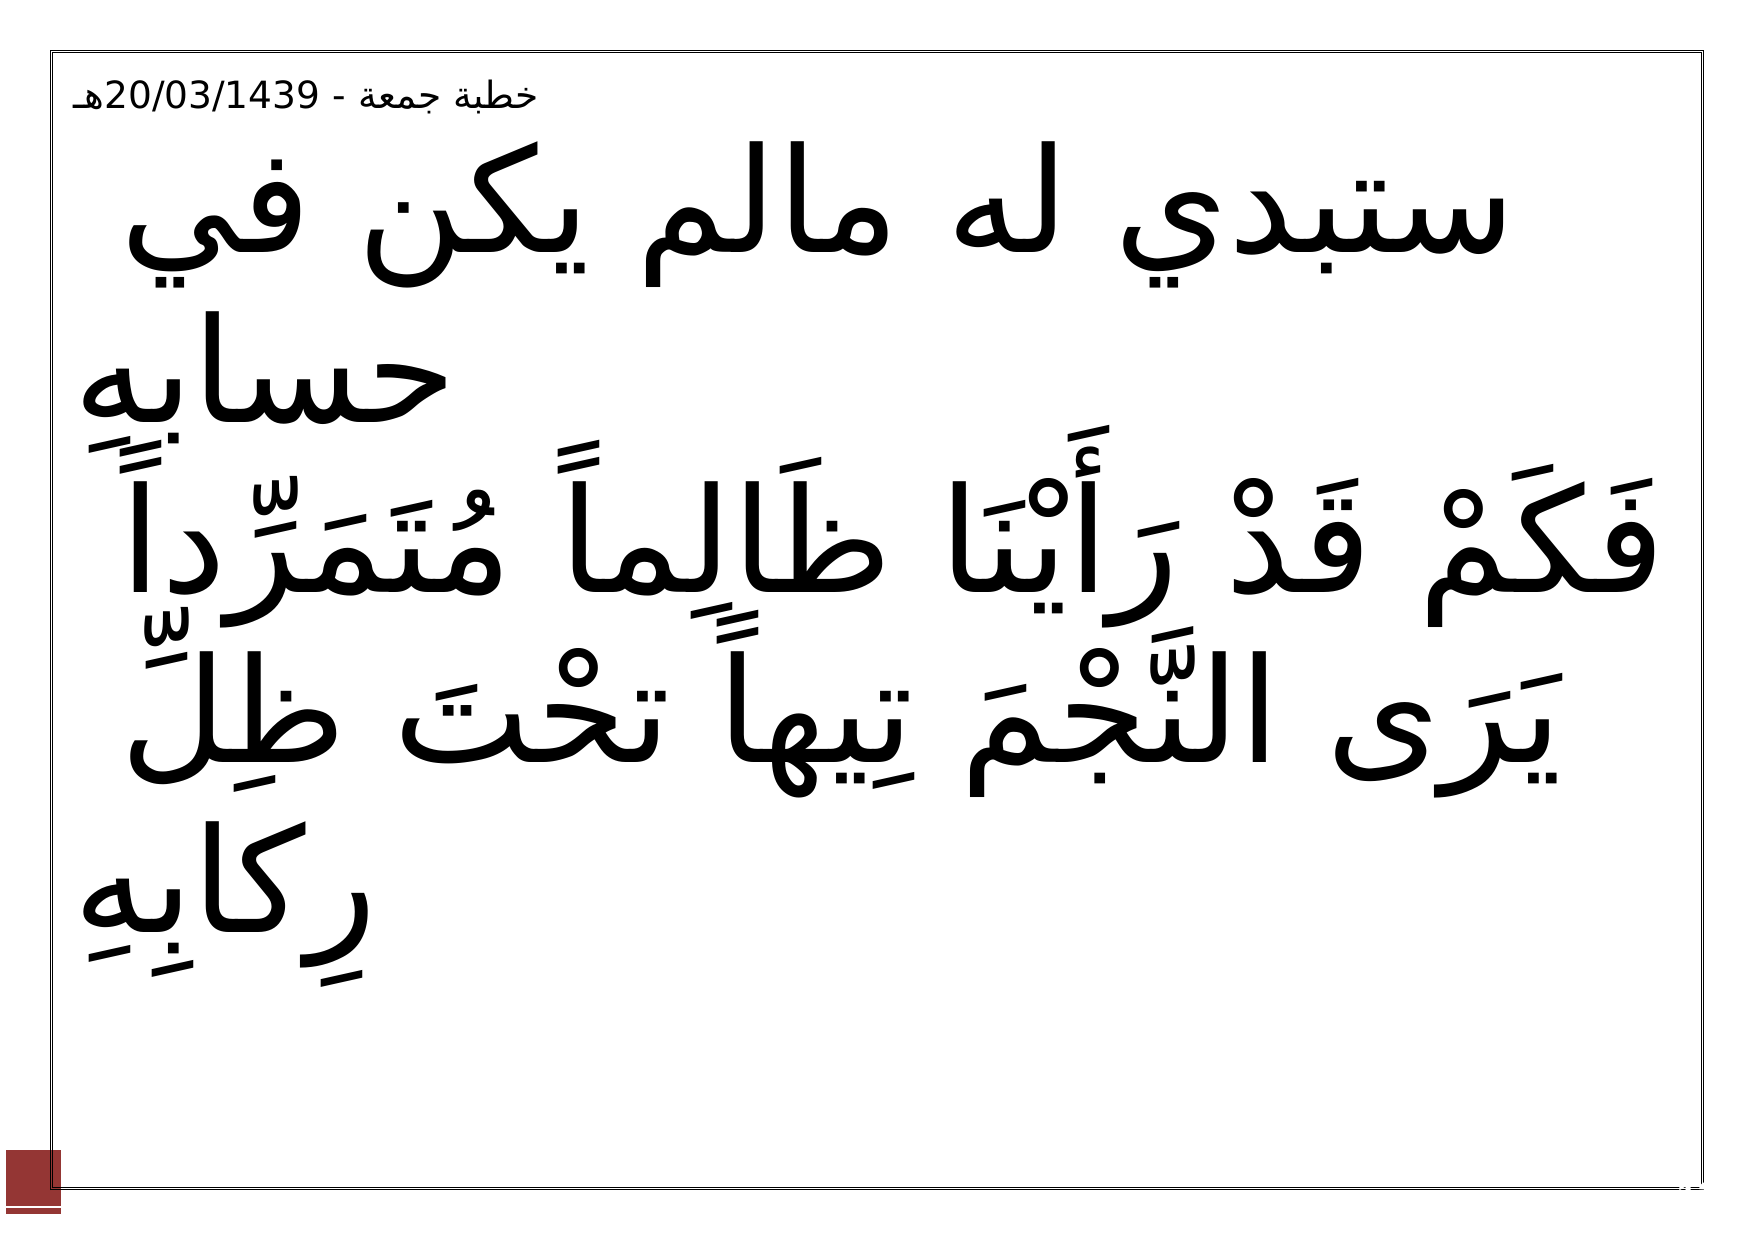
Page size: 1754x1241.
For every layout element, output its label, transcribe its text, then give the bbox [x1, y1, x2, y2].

text يَرَى النَّجْمَ تِيهاً تحْتَ ظِلِّ رِكابِهِ [74, 627, 1665, 966]
text فَكَمْ قَدْ رَأَيْنَا ظَالِماً مُتَمَرِّداً [74, 457, 1665, 627]
text ستبدي له مالم يكن في حسابهِ [74, 117, 1665, 457]
